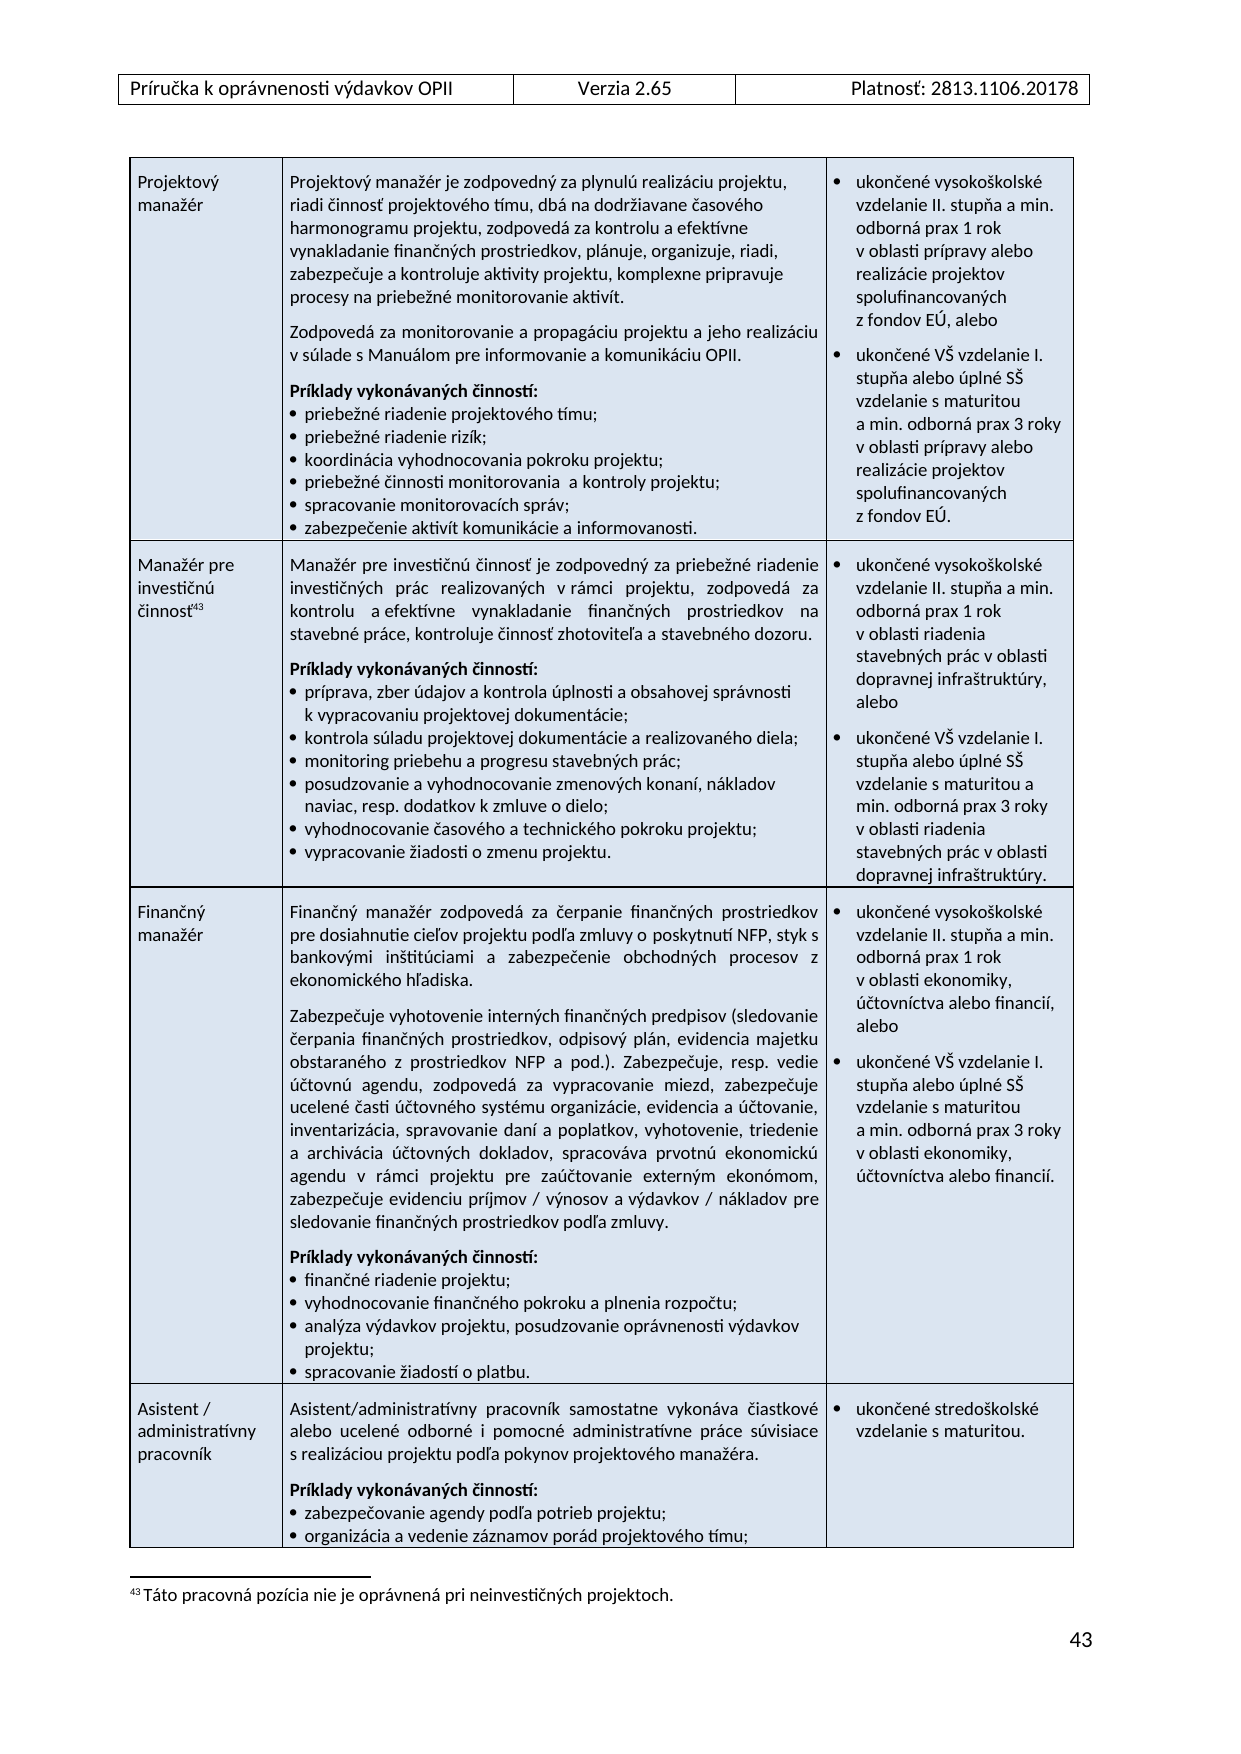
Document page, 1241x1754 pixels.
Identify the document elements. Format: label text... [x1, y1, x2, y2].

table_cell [131, 1384, 282, 1547]
table_cell Finančný manažér zodpovedá za čerpanie finančných prostriedkov pre dosiahnutie cieľov projektu podľa zmluvy o poskytnutí NFP, styk s bankovými inštitúciami a zabezpečenie obchodných procesov z ekonomického hľadiska. Zabezpečuje vyhotovenie interných finančných predpisov (sledovanie čerpania finančných prostriedkov, odpisový plán, evidencia majetku obstaraného z prostriedkov NFP a pod.). Zabezpečuje, resp. vedie účtovnú agendu, zodpovedá za vypracovanie miezd, zabezpečuje ucelené časti účtovného systému organizácie, evidencia a účtovanie, inventarizácia, spravovanie daní a poplatkov, vyhotovenie, triedenie a archivácia účtovných dokladov, spracováva prvotnú ekonomickú agendu v rámci projektu pre zaúčtovanie externým ekonómom, zabezpečuje evidenciu príjmov / výnosov a výdavkov / nákladov pre sledovanie finančných prostriedkov podľa zmluvy. Príklady vykonávaných činností: finančné riadenie projektu; vyhodnocovanie finančného pokroku a plnenia rozpočtu; analýza výdavkov projektu, posudzovanie oprávnenosti výdavkov projektu; spracovanie žiadostí o platbu. [283, 888, 826, 1383]
table_cell Projektový manažér [131, 158, 282, 539]
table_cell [283, 1384, 826, 1547]
table_cell Manažér pre investičnú činnosť [131, 541, 282, 886]
table_cell Finančný manažér [131, 888, 282, 1383]
table_cell ukončené vysokoškolské vzdelanie II. stupňa a min. odborná prax 1 rok v oblasti prípravy alebo realizácie projektov spolufinancovaných z fondov EÚ, alebo ukončené VŠ vzdelanie I. stupňa alebo úplné SŠ vzdelanie s maturitou a min. odborná prax 3 roky v oblasti prípravy alebo realizácie projektov spolufinancovaných z fondov EÚ. [827, 158, 1073, 539]
table_cell ukončené vysokoškolské vzdelanie II. stupňa a min. odborná prax 1 rok v oblasti ekonomiky, účtovníctva alebo financií, alebo ukončené VŠ vzdelanie I. stupňa alebo úplné SŠ vzdelanie s maturitou a min. odborná prax 3 roky v oblasti ekonomiky, účtovníctva alebo financií. [827, 888, 1073, 1383]
table_cell Manažér pre investičnú činnosť je zodpovedný za priebežné riadenie investičných prác realizovaných v rámci projektu, zodpovedá za kontrolu a efektívne vynakladanie finančných prostriedkov na stavebné práce, kontroluje činnosť zhotoviteľa a stavebného dozoru. Príklady vykonávaných činností: príprava, zber údajov a kontrola úplnosti a obsahovej správnosti k vypracovaniu projektovej dokumentácie; kontrola súladu projektovej dokumentácie a realizovaného diela; monitoring priebehu a progresu stavebných prác; posudzovanie a vyhodnocovanie zmenových konaní, nákladov naviac, resp. dodatkov k zmluve o dielo; vyhodnocovanie časového a technického pokroku projektu; vypracovanie žiadosti o zmenu projektu. [283, 541, 826, 886]
table_cell Projektový manažér je zodpovedný za plynulú realizáciu projektu, riadi činnosť projektového tímu, dbá na dodržiavane časového harmonogramu projektu, zodpovedá za kontrolu a efektívne vynakladanie finančných prostriedkov, plánuje, organizuje, riadi, zabezpečuje a kontroluje aktivity projektu, komplexne pripravuje procesy na priebežné monitorovanie aktivít. Zodpovedá za monitorovanie a propagáciu projektu a jeho realizáciu v súlade s Manuálom pre informovanie a komunikáciu OPII. Príklady vykonávaných činností: priebežné riadenie projektového tímu; priebežné riadenie rizík; koordinácia vyhodnocovania pokroku projektu; priebežné činnosti monitorovania a kontroly projektu; spracovanie monitorovacích správ; zabezpečenie aktivít komunikácie a informovanosti. [283, 158, 826, 539]
table_cell ukončené vysokoškolské vzdelanie II. stupňa a min. odborná prax 1 rok v oblasti riadenia stavebných prác v oblasti dopravnej infraštruktúry, alebo ukončené VŠ vzdelanie I. stupňa alebo úplné SŠ vzdelanie s maturitou a min. odborná prax 3 roky v oblasti riadenia stavebných prác v oblasti dopravnej infraštruktúry. [827, 541, 1073, 886]
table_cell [827, 1384, 1073, 1547]
